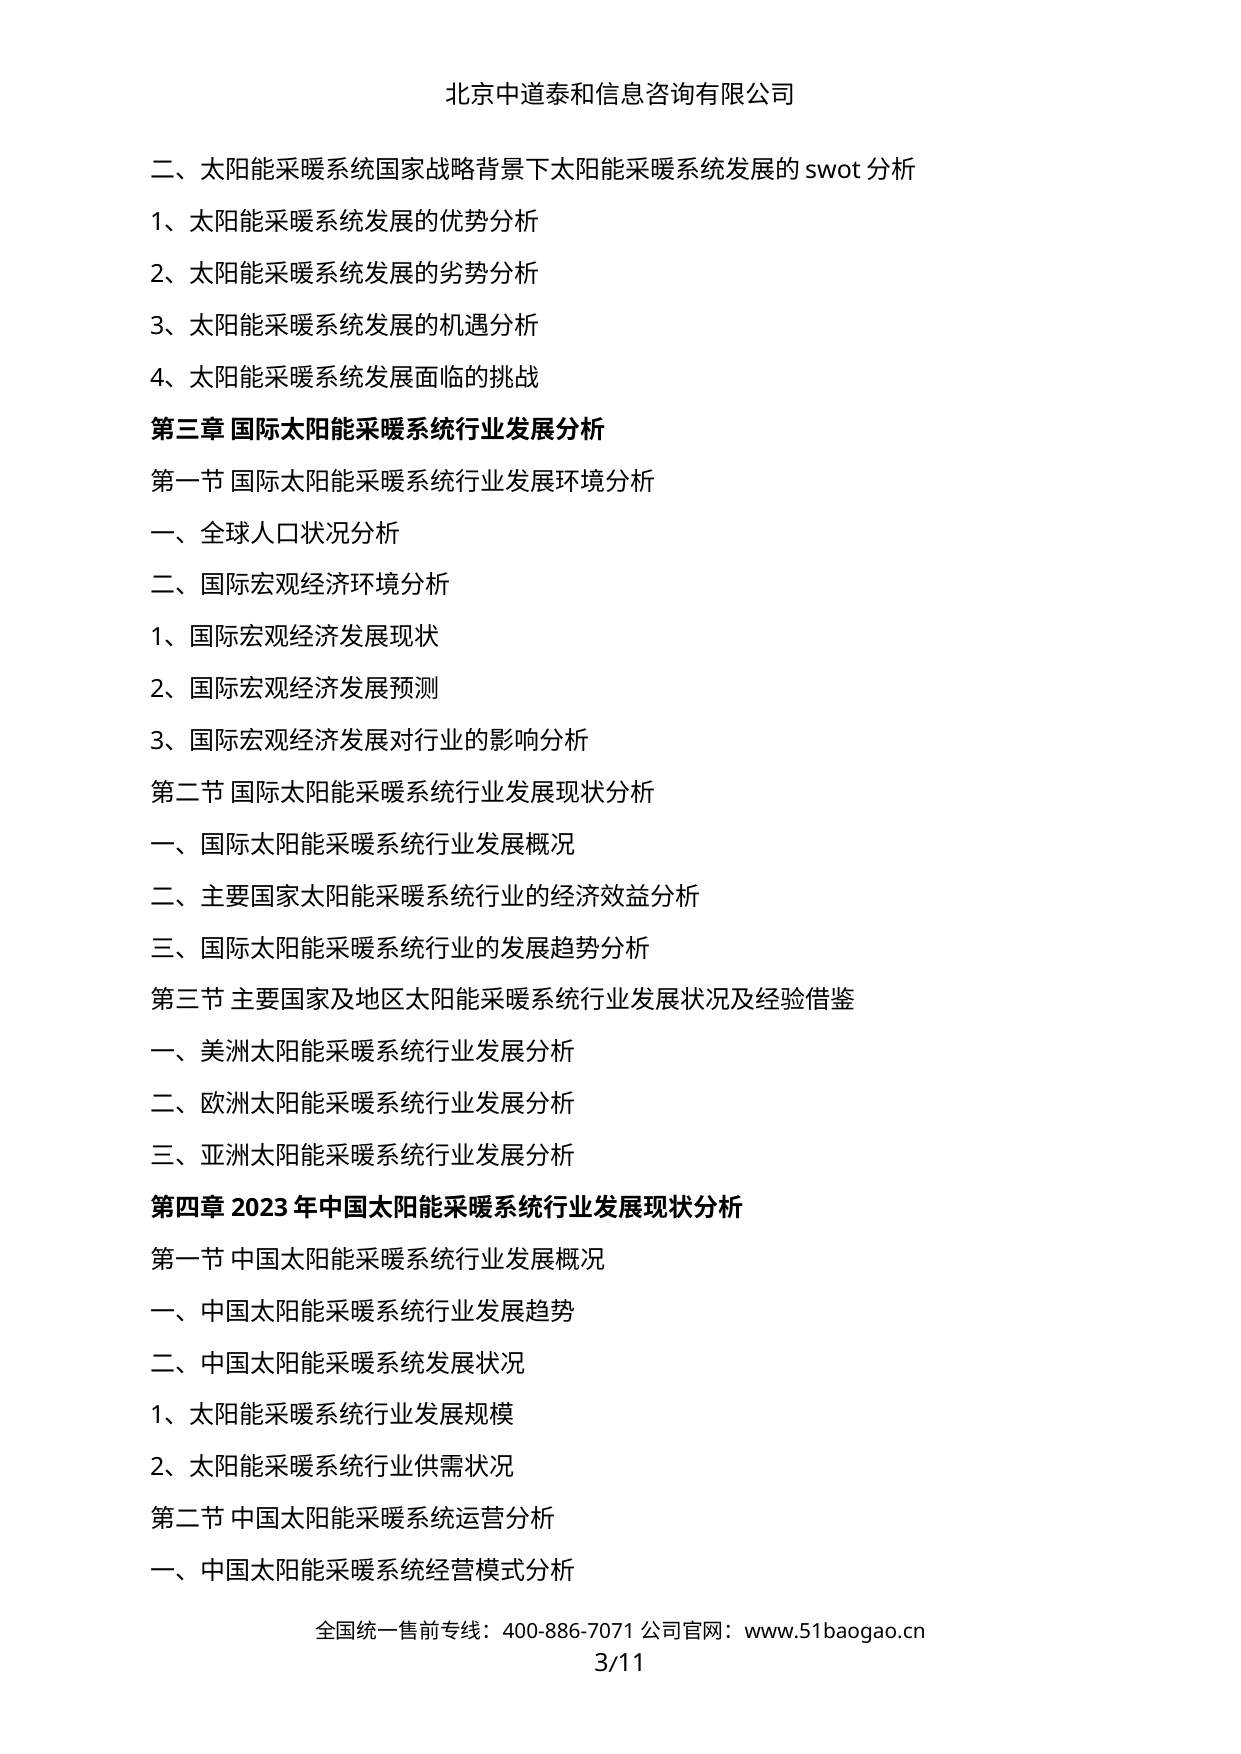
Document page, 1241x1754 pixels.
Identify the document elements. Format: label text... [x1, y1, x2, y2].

text 1、太阳能采暖系统发展的优势分析 [150, 202, 1090, 238]
text 第三节 主要国家及地区太阳能采暖系统行业发展状况及经验借鉴 [150, 980, 1090, 1016]
text 3、国际宏观经济发展对行业的影响分析 [150, 721, 1090, 757]
text 2、太阳能采暖系统行业供需状况 [150, 1447, 1090, 1483]
text 第一节 国际太阳能采暖系统行业发展环境分析 [150, 461, 1090, 497]
text 1、太阳能采暖系统行业发展规模 [150, 1395, 1090, 1431]
text 二、主要国家太阳能采暖系统行业的经济效益分析 [150, 876, 1090, 912]
text 第二节 国际太阳能采暖系统行业发展现状分析 [150, 772, 1090, 809]
text 二、太阳能采暖系统国家战略背景下太阳能采暖系统发展的swot分析 [150, 150, 1090, 186]
text 一、中国太阳能采暖系统行业发展趋势 [150, 1291, 1090, 1327]
text 二、国际宏观经济环境分析 [150, 565, 1090, 601]
text 一、中国太阳能采暖系统经营模式分析 [150, 1551, 1090, 1587]
text 三、亚洲太阳能采暖系统行业发展分析 [150, 1136, 1090, 1172]
text 4、太阳能采暖系统发展面临的挑战 [150, 357, 1090, 394]
text 2、国际宏观经济发展预测 [150, 669, 1090, 705]
text 第四章 2023年中国太阳能采暖系统行业发展现状分析 [150, 1187, 1090, 1224]
text 3、太阳能采暖系统发展的机遇分析 [150, 306, 1090, 342]
text 二、欧洲太阳能采暖系统行业发展分析 [150, 1084, 1090, 1120]
text 二、中国太阳能采暖系统发展状况 [150, 1343, 1090, 1379]
text 一、国际太阳能采暖系统行业发展概况 [150, 824, 1090, 861]
text 一、全球人口状况分析 [150, 513, 1090, 549]
text 第二节 中国太阳能采暖系统运营分析 [150, 1499, 1090, 1535]
text 第一节 中国太阳能采暖系统行业发展概况 [150, 1239, 1090, 1276]
text 三、国际太阳能采暖系统行业的发展趋势分析 [150, 928, 1090, 964]
text 1、国际宏观经济发展现状 [150, 617, 1090, 653]
text 2、太阳能采暖系统发展的劣势分析 [150, 254, 1090, 290]
text 第三章 国际太阳能采暖系统行业发展分析 [150, 409, 1090, 446]
text 一、美洲太阳能采暖系统行业发展分析 [150, 1032, 1090, 1068]
